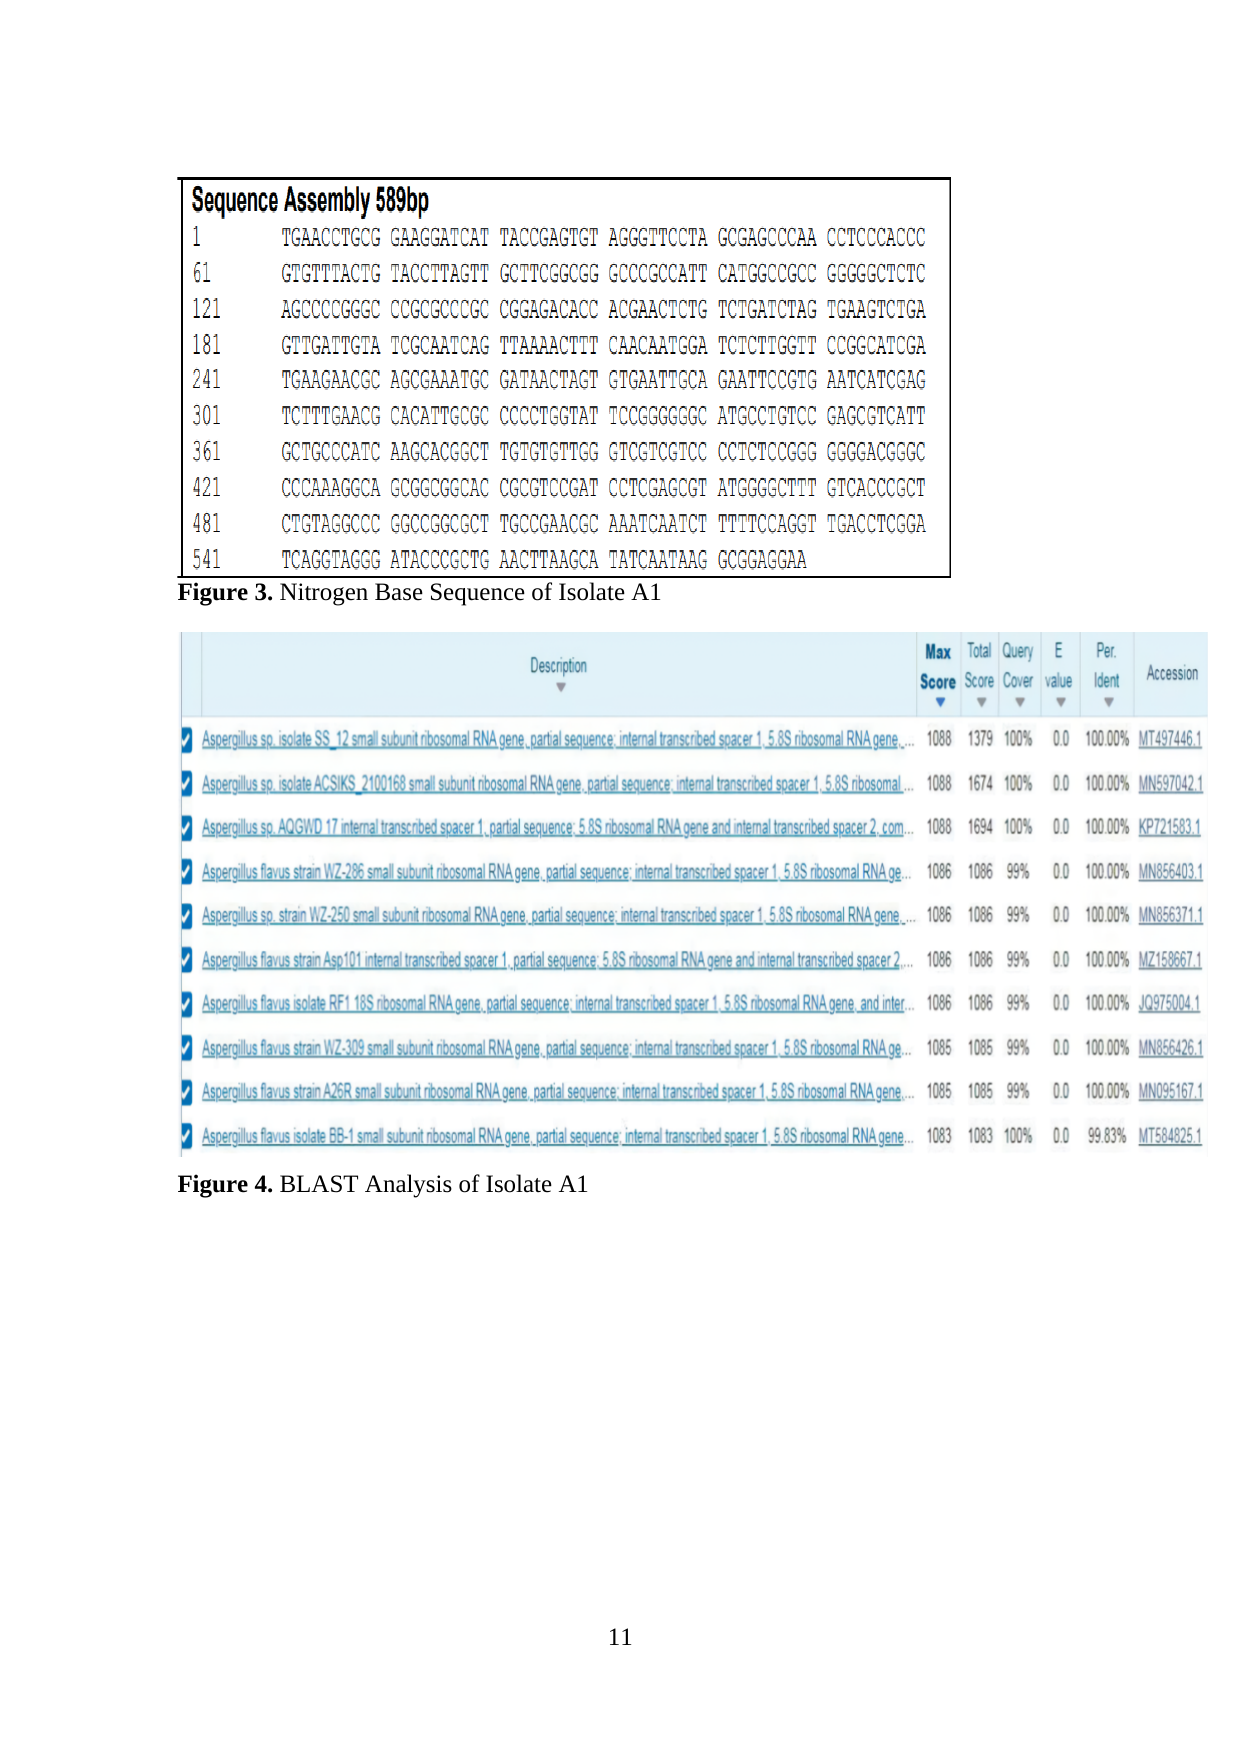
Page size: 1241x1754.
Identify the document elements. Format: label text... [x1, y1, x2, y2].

text Figure 3. Nitrogen Base Sequence of Isolate A1 [177, 577, 1063, 606]
text Figure 4. BLAST Analysis of Isolate A1 [177, 1169, 1063, 1198]
picture [177, 632, 1208, 1157]
picture [177, 177, 953, 578]
